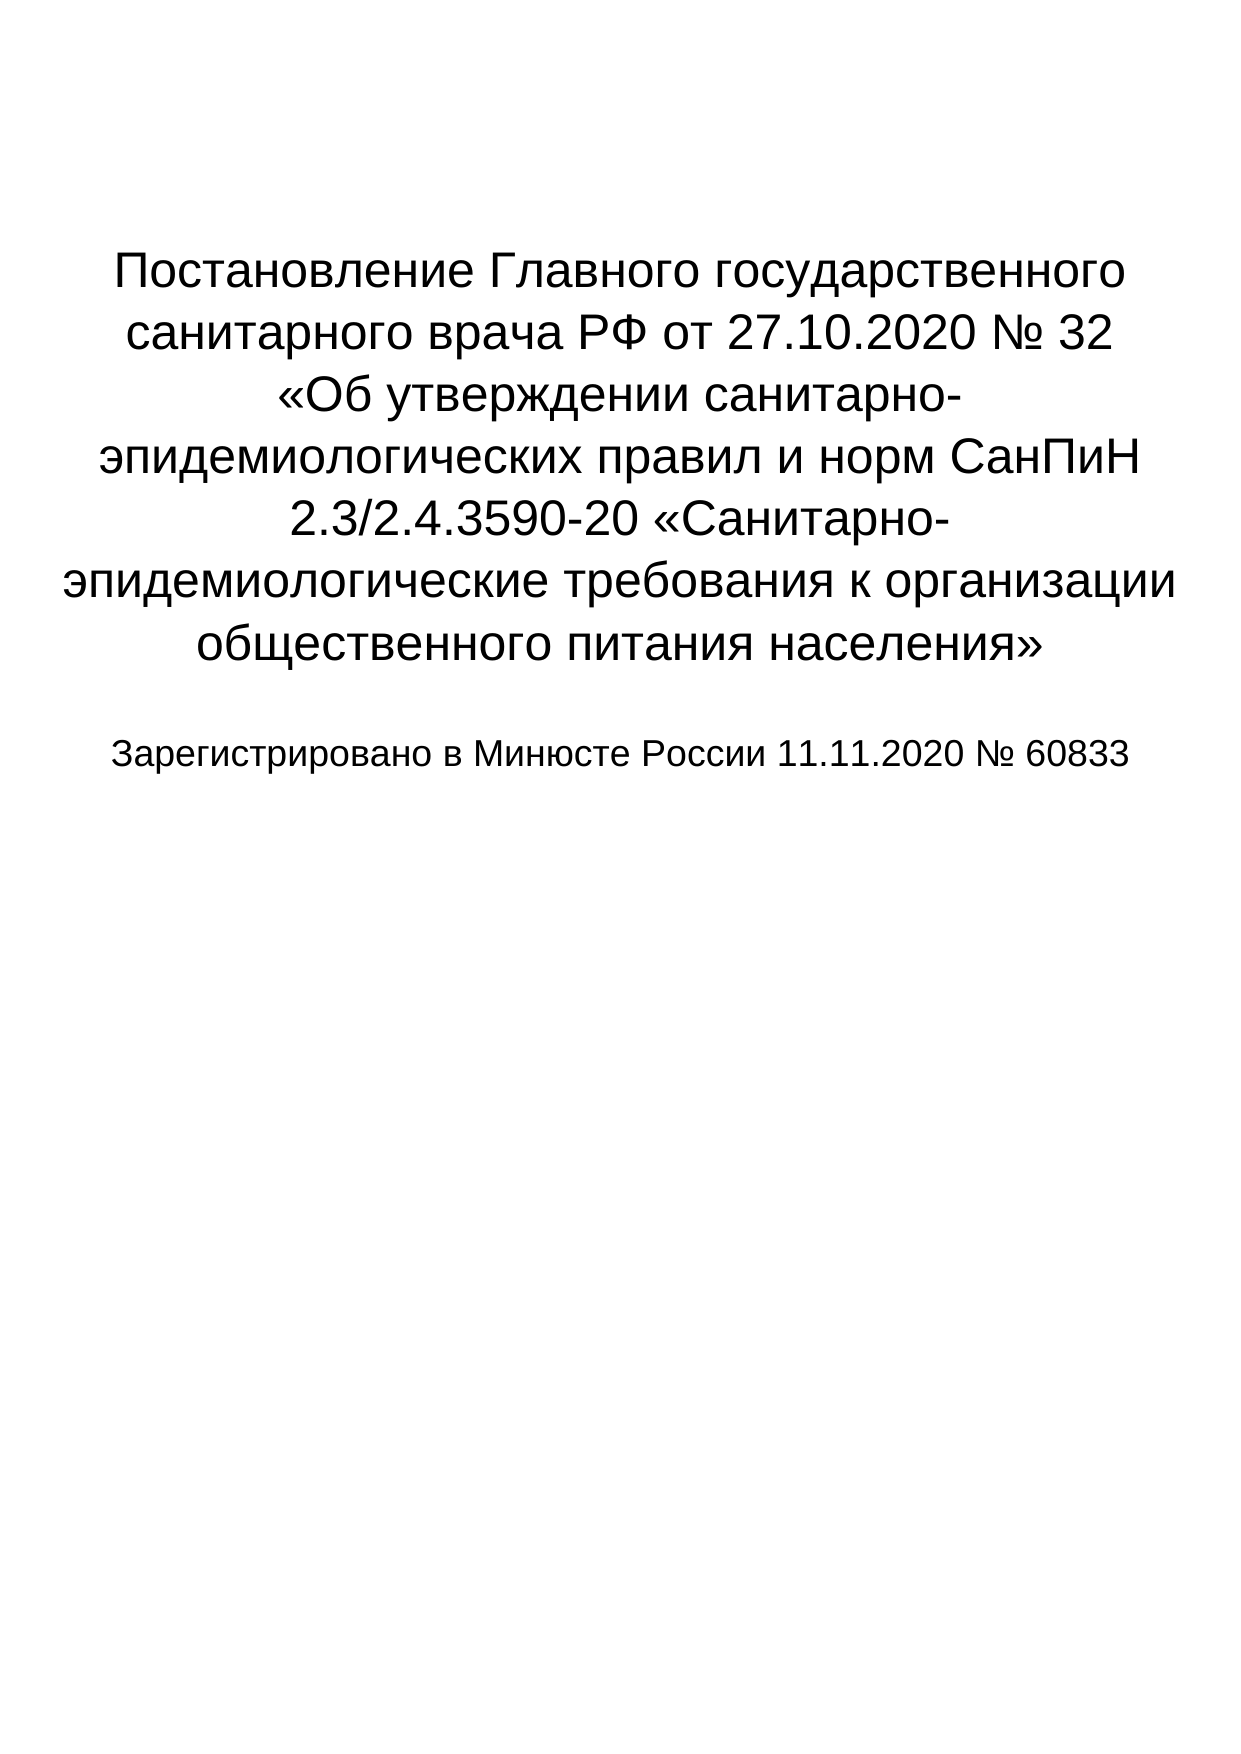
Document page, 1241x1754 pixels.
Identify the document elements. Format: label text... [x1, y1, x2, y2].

text Постановление Главного государственного санитарного врача РФ от 27.10.2020 № 32 «Об утверждении санитарно-эпидемиологических правил и норм СанПиН 2.3/2.4.3590-20 «Санитарно-эпидемиологические требования к организации общественного питания населения» Зарегистрировано в Минюсте России 11.11.2020 № 60833 [62, 241, 1178, 774]
